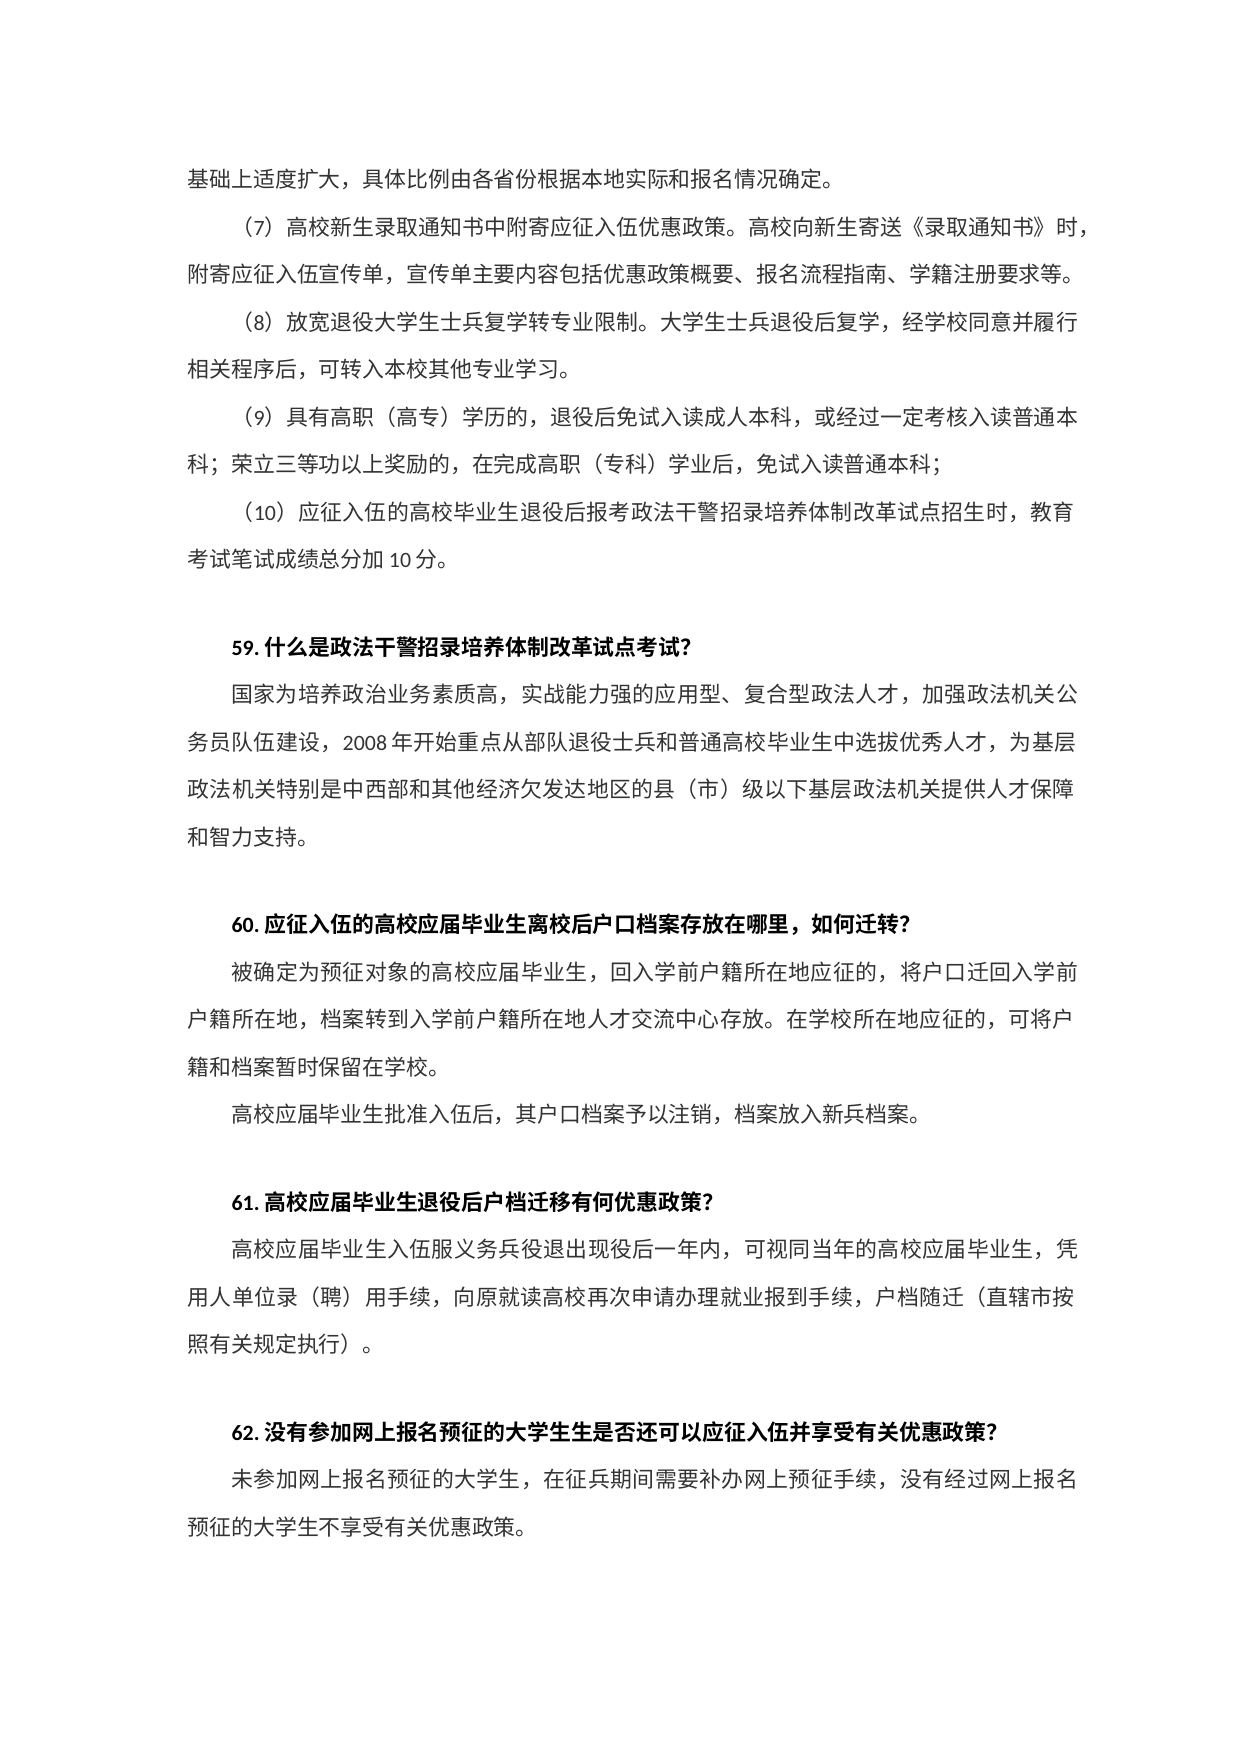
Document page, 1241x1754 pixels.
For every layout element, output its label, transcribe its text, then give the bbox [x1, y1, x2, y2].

text 61. 高校应届毕业生退役后户档迁移有何优惠政策？ [187, 1184, 1078, 1216]
text 高校应届毕业生批准入伍后，其户口档案予以注销，档案放入新兵档案。 [187, 1097, 1078, 1129]
text 被确定为预征对象的高校应届毕业生，回入学前户籍所在地应征的，将户口迁回入学前户籍所在地，档案转到入学前户籍所在地人才交流中心存放。在学校所在地应征的，可将户籍和档案暂时保留在学校。 [187, 954, 1078, 1081]
text （7）高校新生录取通知书中附寄应征入伍优惠政策。高校向新生寄送《录取通知书》时，附寄应征入伍宣传单，宣传单主要内容包括优惠政策概要、报名流程指南、学籍注册要求等。 [187, 209, 1078, 289]
text 高校应届毕业生入伍服义务兵役退出现役后一年内，可视同当年的高校应届毕业生，凭用人单位录（聘）用手续，向原就读高校再次申请办理就业报到手续，户档随迁（直辖市按照有关规定执行）。 [187, 1232, 1078, 1359]
text 国家为培养政治业务素质高，实战能力强的应用型、复合型政法人才，加强政法机关公务员队伍建设，2008年开始重点从部队退役士兵和普通高校毕业生中选拔优秀人才，为基层政法机关特别是中西部和其他经济欠发达地区的县（市）级以下基层政法机关提供人才保障和智力支持。 [187, 677, 1078, 851]
text 60. 应征入伍的高校应届毕业生离校后户口档案存放在哪里，如何迁转？ [187, 907, 1078, 939]
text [187, 162, 1078, 194]
text 59. 什么是政法干警招录培养体制改革试点考试？ [187, 629, 1078, 661]
text （9）具有高职（高专）学历的，退役后免试入读成人本科，或经过一定考核入读普通本科；荣立三等功以上奖励的，在完成高职（专科）学业后，免试入读普通本科； [187, 399, 1078, 479]
text （8）放宽退役大学生士兵复学转专业限制。大学生士兵退役后复学，经学校同意并履行相关程序后，可转入本校其他专业学习。 [187, 304, 1078, 384]
text （10）应征入伍的高校毕业生退役后报考政法干警招录培养体制改革试点招生时，教育考试笔试成绩总分加10分。 [187, 494, 1078, 574]
text 未参加网上报名预征的大学生，在征兵期间需要补办网上预征手续，没有经过网上报名预征的大学生不享受有关优惠政策。 [187, 1462, 1078, 1541]
text 62. 没有参加网上报名预征的大学生生是否还可以应征入伍并享受有关优惠政策？ [187, 1414, 1078, 1446]
